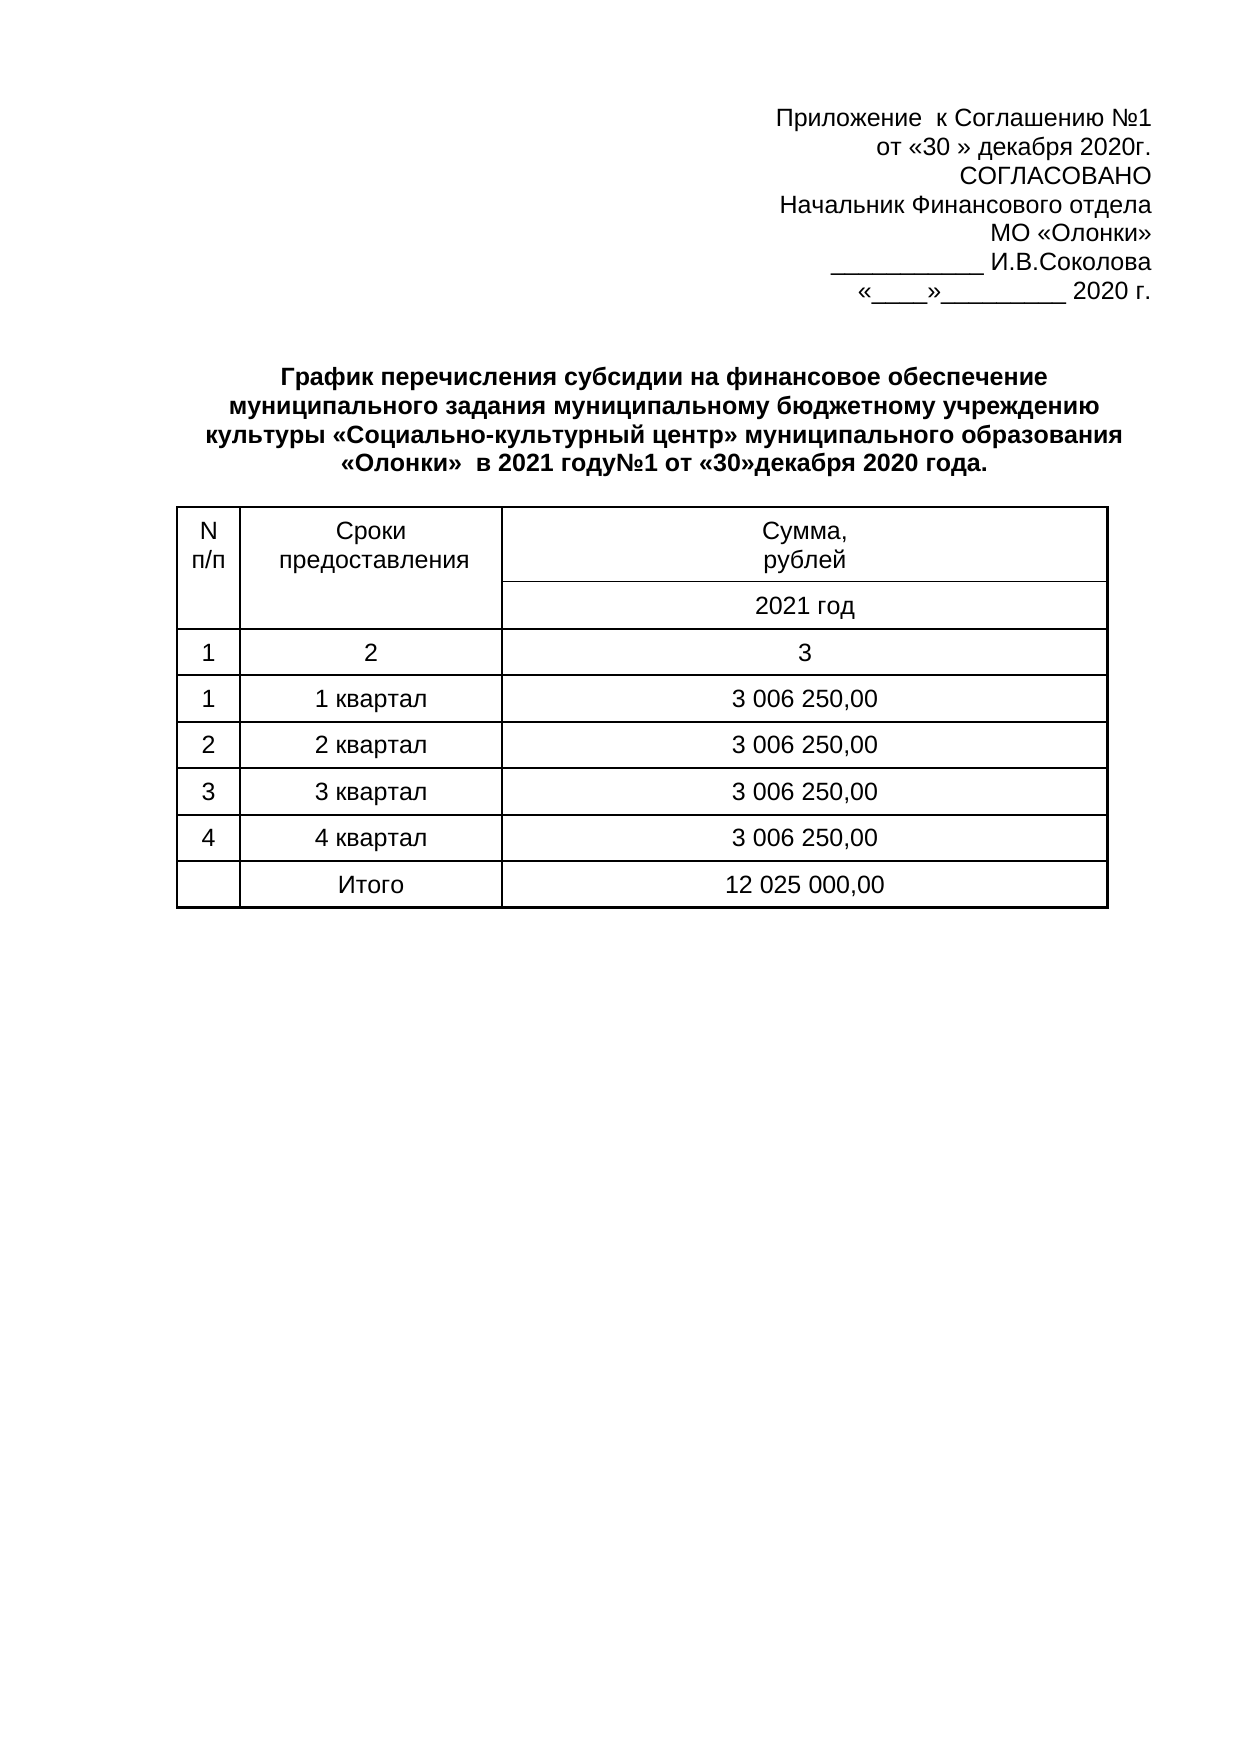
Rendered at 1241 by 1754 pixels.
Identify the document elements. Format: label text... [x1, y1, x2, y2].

table_cell Итого [241, 862, 501, 906]
text «____»_________ 2020 г. [177, 276, 1152, 305]
table_cell 3 006 250,00 [503, 676, 1106, 721]
table_cell 3 квартал [241, 769, 501, 813]
table_cell 3 [503, 630, 1106, 674]
table_cell 1 [178, 630, 239, 674]
table_cell 2021 год [503, 582, 1106, 628]
table_cell 3 006 250,00 [503, 816, 1106, 860]
table_cell 2 [178, 723, 239, 767]
table_cell 3 [178, 769, 239, 813]
table_cell 12 025 000,00 [503, 862, 1106, 906]
text Приложение к Соглашению №1 [620, 103, 1152, 132]
text ___________ И.В.Соколова [177, 247, 1152, 276]
text График перечисления субсидии на финансовое обеспечение муниципального задания муниципальному бюджетному учреждению культуры «Социально-культурный центр» муниципального образования «Олонки» в 2021 году№1 от «30»декабря 2020 года. [177, 362, 1152, 477]
table_header N п/п [178, 508, 239, 628]
table_header Сумма, рублей [503, 508, 1106, 581]
text СОГЛАСОВАНО [177, 161, 1152, 190]
table_cell 4 [178, 816, 239, 860]
table_cell 1 квартал [241, 676, 501, 721]
text Начальник Финансового отдела [177, 190, 1152, 218]
text от «30 » декабря 2020г. [177, 132, 1152, 161]
table_cell 3 006 250,00 [503, 723, 1106, 767]
table_cell 3 006 250,00 [503, 769, 1106, 813]
table_cell 4 квартал [241, 816, 501, 860]
table_header Сроки предоставления [241, 508, 501, 628]
table_cell 1 [178, 676, 239, 721]
table_cell 2 квартал [241, 723, 501, 767]
table_cell [178, 862, 239, 906]
text МО «Олонки» [177, 218, 1152, 247]
table_cell 2 [241, 630, 501, 674]
